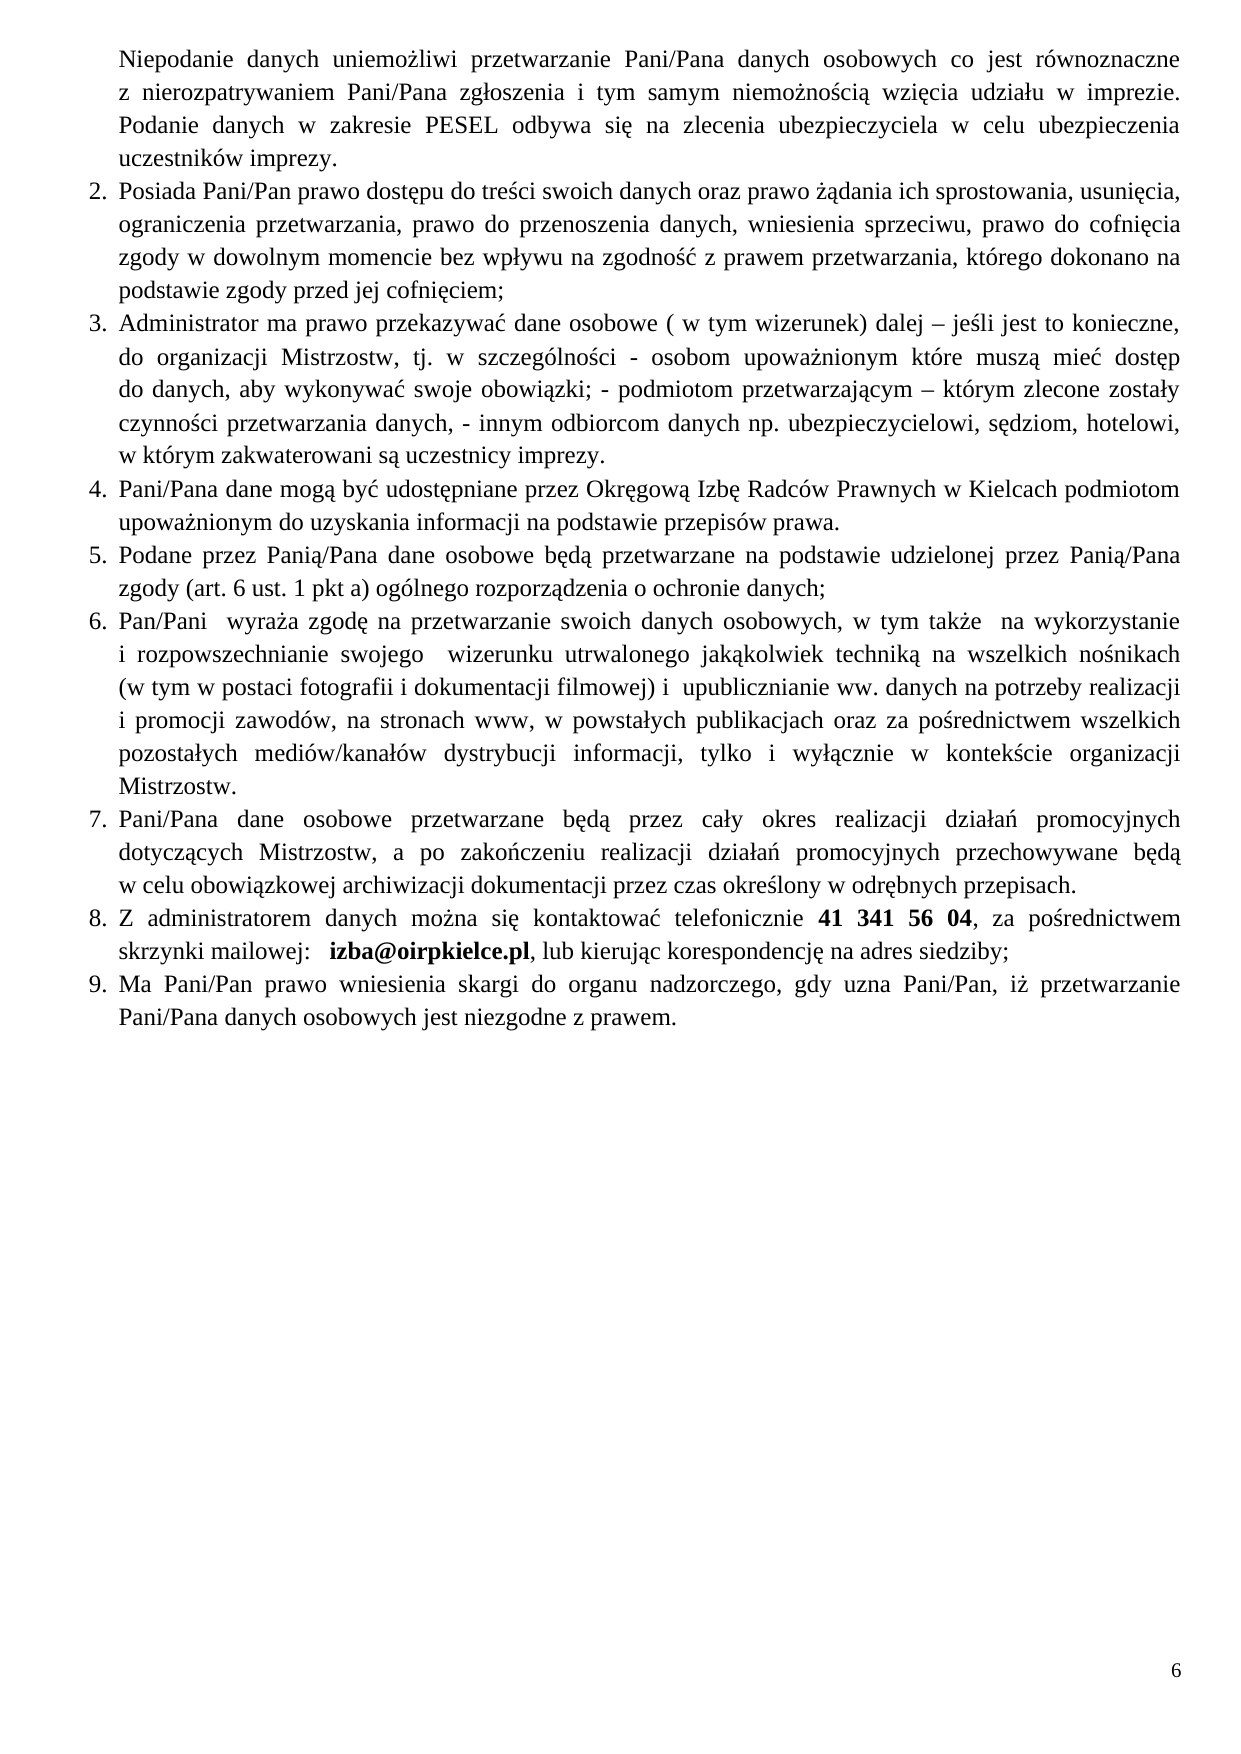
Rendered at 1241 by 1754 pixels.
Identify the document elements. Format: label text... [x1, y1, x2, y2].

list Pan/Pani wyraża zgodę na przetwarzanie swoich danych osobowych, w tym także na wykorzystanie i rozpowszechnianie swojego wizerunku utrwalonego jakąkolwiek techniką na wszelkich nośnikach (w tym w postaci fotografii i dokumentacji filmowej) i upublicznianie ww. danych na potrzeby realizacji i promocji zawodów, na stronach www, w powstałych publikacjach oraz za pośrednictwem wszelkich pozostałych mediów/kanałów dystrybucji informacji, tylko i wyłącznie w kontekście organizacji Mistrzostw. [89, 606, 1181, 799]
list Ma Pani/Pan prawo wniesienia skargi do organu nadzorczego, gdy uzna Pani/Pan, iż przetwarzanie Pani/Pana danych osobowych jest niezgodne z prawem. [89, 969, 1181, 1031]
list Administrator ma prawo przekazywać dane osobowe ( w tym wizerunek) dalej – jeśli jest to konieczne, do organizacji Mistrzostw, tj. w szczególności - osobom upoważnionym które muszą mieć dostęp do danych, aby wykonywać swoje obowiązki; - podmiotom przetwarzającym – którym zlecone zostały czynności przetwarzania danych, - innym odbiorcom danych np. ubezpieczycielowi, sędziom, hotelowi, w którym zakwaterowani są uczestnicy imprezy. [89, 308, 1181, 469]
list Pani/Pana dane mogą być udostępniane przez Okręgową Izbę Radców Prawnych w Kielcach podmiotom upoważnionym do uzyskania informacji na podstawie przepisów prawa. [89, 474, 1181, 535]
list Podane przez Panią/Pana dane osobowe będą przetwarzane na podstawie udzielonej przez Panią/Pana zgody (art. 6 ust. 1 pkt a) ogólnego rozporządzenia o ochronie danych; [89, 540, 1181, 601]
list Posiada Pani/Pan prawo dostępu do treści swoich danych oraz prawo żądania ich sprostowania, usunięcia, ograniczenia przetwarzania, prawo do przenoszenia danych, wniesienia sprzeciwu, prawo do cofnięcia zgody w dowolnym momencie bez wpływu na zgodność z prawem przetwarzania, którego dokonano na podstawie zgody przed jej cofnięciem; [89, 176, 1181, 304]
list Z administratorem danych można się kontaktować telefonicznie 41 341 56 04, za pośrednictwem skrzynki mailowej: izba@oirpkielce.pl, lub kierując korespondencję na adres siedziby; [89, 903, 1181, 965]
list Pani/Pana dane osobowe przetwarzane będą przez cały okres realizacji działań promocyjnych dotyczących Mistrzostw, a po zakończeniu realizacji działań promocyjnych przechowywane będą w celu obowiązkowej archiwizacji dokumentacji przez czas określony w odrębnych przepisach. [89, 804, 1181, 899]
text Niepodanie danych uniemożliwi przetwarzanie Pani/Pana danych osobowych co jest równoznaczne z nierozpatrywaniem Pani/Pana zgłoszenia i tym samym niemożnością wzięcia udziału w imprezie. Podanie danych w zakresie PESEL odbywa się na zlecenia ubezpieczyciela w celu ubezpieczenia uczestników imprezy. [89, 44, 1181, 172]
